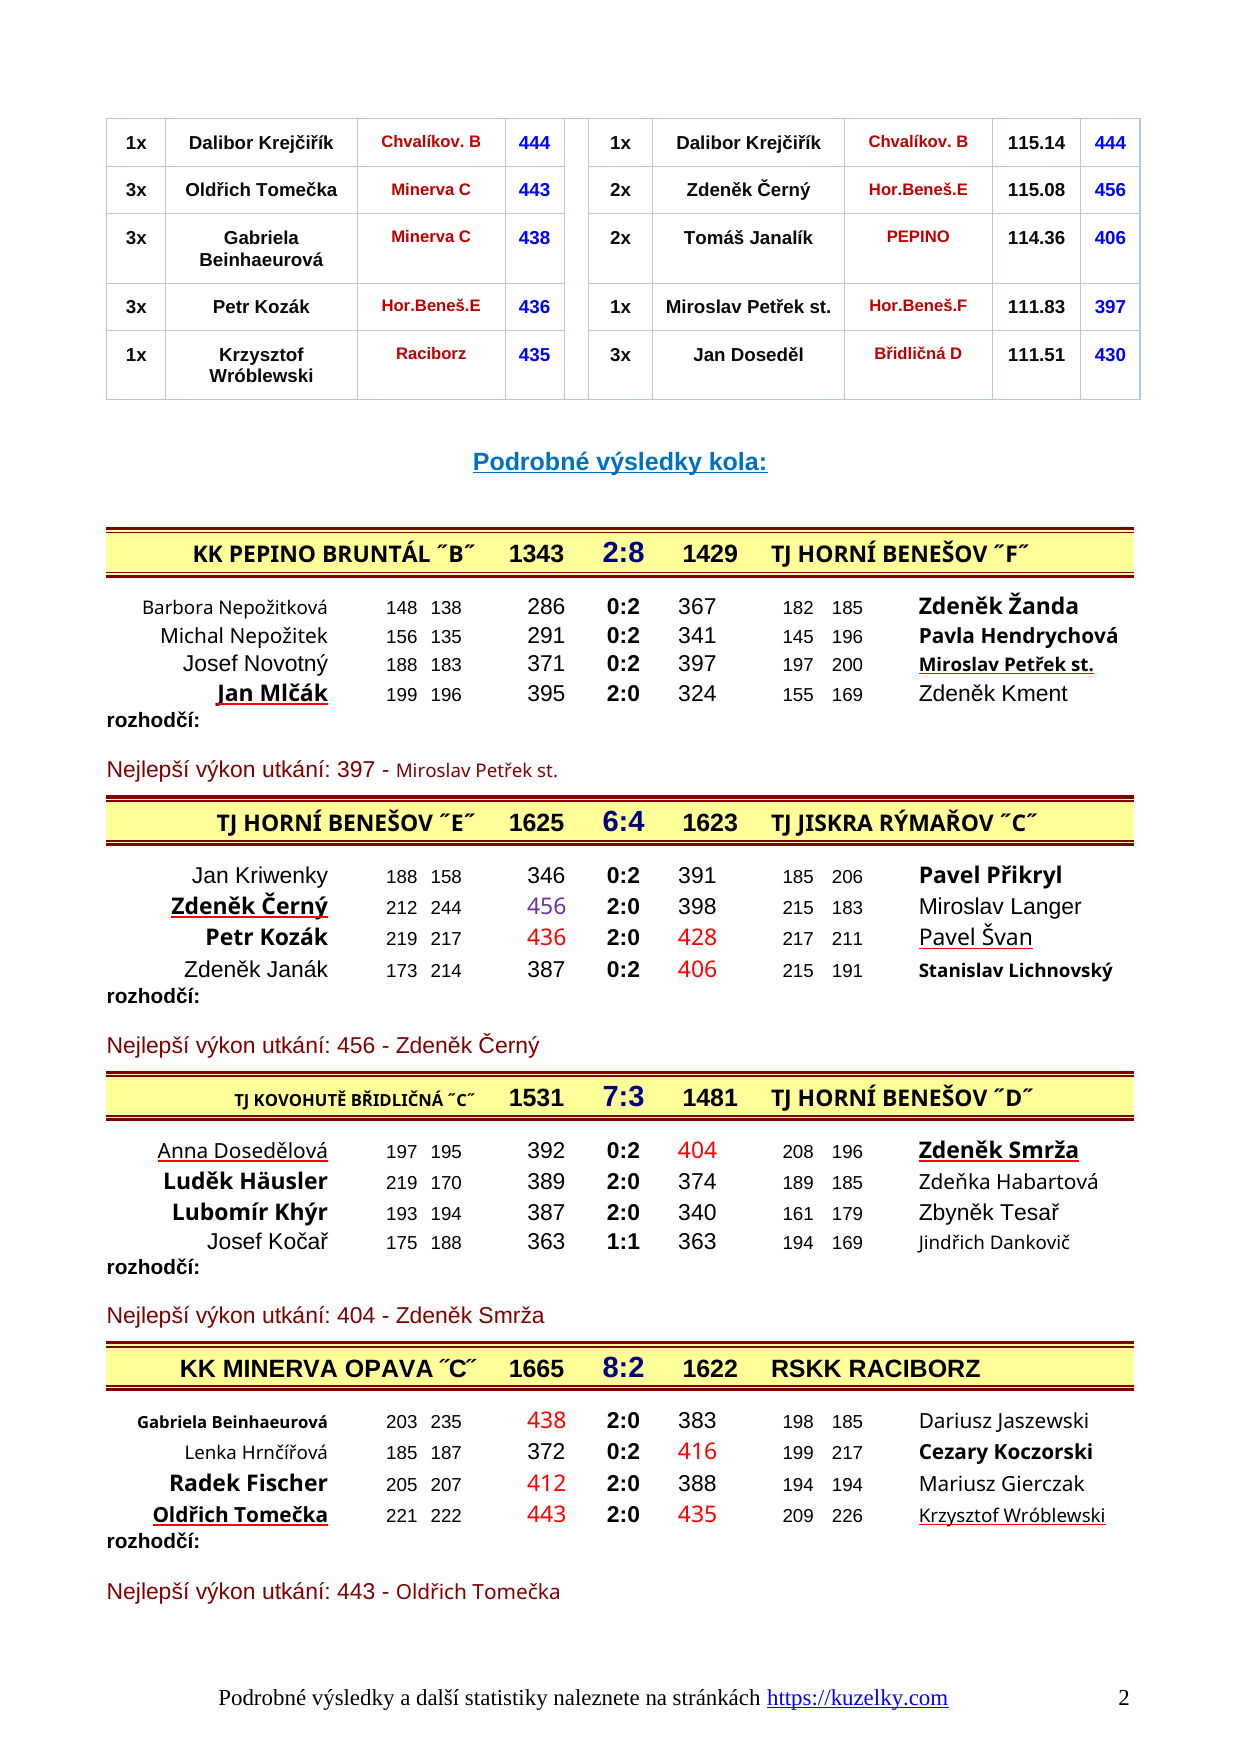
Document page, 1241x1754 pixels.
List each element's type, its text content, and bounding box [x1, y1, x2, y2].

table_cell 3x [589, 331, 652, 399]
table_cell Břidličná D [845, 331, 992, 399]
table_cell Dalibor Krejčiřík [166, 119, 357, 166]
text Luděk Häusler 219 170 389 2:0 374 189 185 Zdeňka Habartová [106, 1165, 1134, 1196]
table_cell Jan Doseděl [653, 331, 844, 399]
table_cell 115.14 [993, 119, 1080, 166]
table_cell 456 [1081, 167, 1139, 213]
table_cell 1x [589, 284, 652, 330]
table_cell Chvalíkov. B [845, 119, 992, 166]
text Petr Kozák 219 217 436 2:0 428 217 211 Pavel Švan [106, 921, 1134, 952]
table_cell Hor.Beneš.F [845, 284, 992, 330]
text Jan Mlčák 199 196 395 2:0 324 155 169 Zdeněk Kment [106, 677, 1134, 708]
table_cell 111.83 [993, 284, 1080, 330]
table_cell Petr Kozák [166, 284, 357, 330]
text Josef Novotný 188 183 371 0:2 397 197 200 Miroslav Petřek st. [106, 650, 1134, 677]
table_cell 114.36 [993, 214, 1080, 282]
text rozhodčí: [106, 984, 1134, 1008]
table_cell Chvalíkov. B [358, 119, 505, 166]
table_cell 2x [589, 214, 652, 282]
table_cell 436 [506, 284, 564, 330]
table_cell Krzysztof Wróblewski [166, 331, 357, 399]
table_cell 406 [1081, 214, 1139, 282]
text Zdeněk Černý 212 244 456 2:0 398 215 183 Miroslav Langer [106, 890, 1134, 921]
table_cell Tomáš Janalík [653, 214, 844, 282]
table_cell PEPINO [845, 214, 992, 282]
text Nejlepší výkon utkání: 443 - Oldřich Tomečka [106, 1577, 1134, 1605]
table_cell 1x [589, 119, 652, 166]
text Gabriela Beinhaeurová 203 235 438 2:0 383 198 185 Dariusz Jaszewski [106, 1404, 1134, 1435]
table_cell Minerva C [358, 167, 505, 213]
table_cell 2x [589, 167, 652, 213]
table_cell Hor.Beneš.E [358, 284, 505, 330]
table_cell Dalibor Krejčiřík [653, 119, 844, 166]
table_cell Oldřich Tomečka [166, 167, 357, 213]
text TJ Horní Benešov ˝E˝ 1625 6:4 1623 TJ Jiskra Rýmařov ˝C˝ [106, 802, 1134, 840]
table_cell 430 [1081, 331, 1139, 399]
table_cell 443 [506, 167, 564, 213]
text Nejlepší výkon utkání: 397 - Miroslav Petřek st. [106, 756, 1134, 783]
text Oldřich Tomečka 221 222 443 2:0 435 209 226 Krzysztof Wróblewski [106, 1498, 1134, 1529]
text Radek Fischer 205 207 412 2:0 388 194 194 Mariusz Gierczak [106, 1466, 1134, 1498]
table_cell Gabriela Beinhaeurová [166, 214, 357, 282]
table_cell 115.08 [993, 167, 1080, 213]
text Josef Kočař 175 188 363 1:1 363 194 169 Jindřich Dankovič [106, 1228, 1134, 1254]
table_cell Minerva C [358, 214, 505, 282]
text rozhodčí: [106, 1529, 1134, 1553]
table_cell 444 [506, 119, 564, 166]
text Nejlepší výkon utkání: 404 - Zdeněk Smrža [106, 1302, 1134, 1329]
text rozhodčí: [106, 1254, 1134, 1278]
table_cell 111.51 [993, 331, 1080, 399]
table_cell 438 [506, 214, 564, 282]
table_cell 1x [107, 331, 165, 399]
table_cell 435 [506, 331, 564, 399]
text KK Minerva Opava ˝C˝ 1665 8:2 1622 RSKK Raciborz [106, 1348, 1134, 1385]
text Jan Kriwenky 188 158 346 0:2 391 185 206 Pavel Přikryl [106, 859, 1134, 890]
text Anna Dosedělová 197 195 392 0:2 404 208 196 Zdeněk Smrža [106, 1134, 1134, 1165]
table_cell 444 [1081, 119, 1139, 166]
text Barbora Nepožitková 148 138 286 0:2 367 182 185 Zdeněk Žanda [106, 590, 1134, 622]
text Lenka Hrnčířová 185 187 372 0:2 416 199 217 Cezary Koczorski [106, 1435, 1134, 1466]
table_cell Raciborz [358, 331, 505, 399]
text KK PEPINO Bruntál ˝B˝ 1343 2:8 1429 TJ Horní Benešov ˝F˝ [106, 533, 1134, 572]
text Michal Nepožitek 156 135 291 0:2 341 145 196 Pavla Hendrychová [106, 622, 1134, 650]
table_cell Hor.Beneš.E [845, 167, 992, 213]
table_cell 397 [1081, 284, 1139, 330]
table_cell Zdeněk Černý [653, 167, 844, 213]
table_cell 3x [107, 214, 165, 282]
text Nejlepší výkon utkání: 456 - Zdeněk Černý [106, 1032, 1134, 1058]
text Zdeněk Janák 173 214 387 0:2 406 215 191 Stanislav Lichnovský [106, 952, 1134, 984]
text Lubomír Khýr 193 194 387 2:0 340 161 179 Zbyněk Tesař [106, 1196, 1134, 1228]
text rozhodčí: [106, 708, 1134, 732]
table_cell 1x [107, 119, 165, 166]
text Podrobné výsledky kola: [94, 447, 1145, 476]
table_cell 3x [107, 284, 165, 330]
text TJ Kovohutě Břidličná ˝C˝ 1531 7:3 1481 TJ Horní Benešov ˝D˝ [106, 1077, 1134, 1115]
table_cell 3x [107, 167, 165, 213]
table_cell Miroslav Petřek st. [653, 284, 844, 330]
